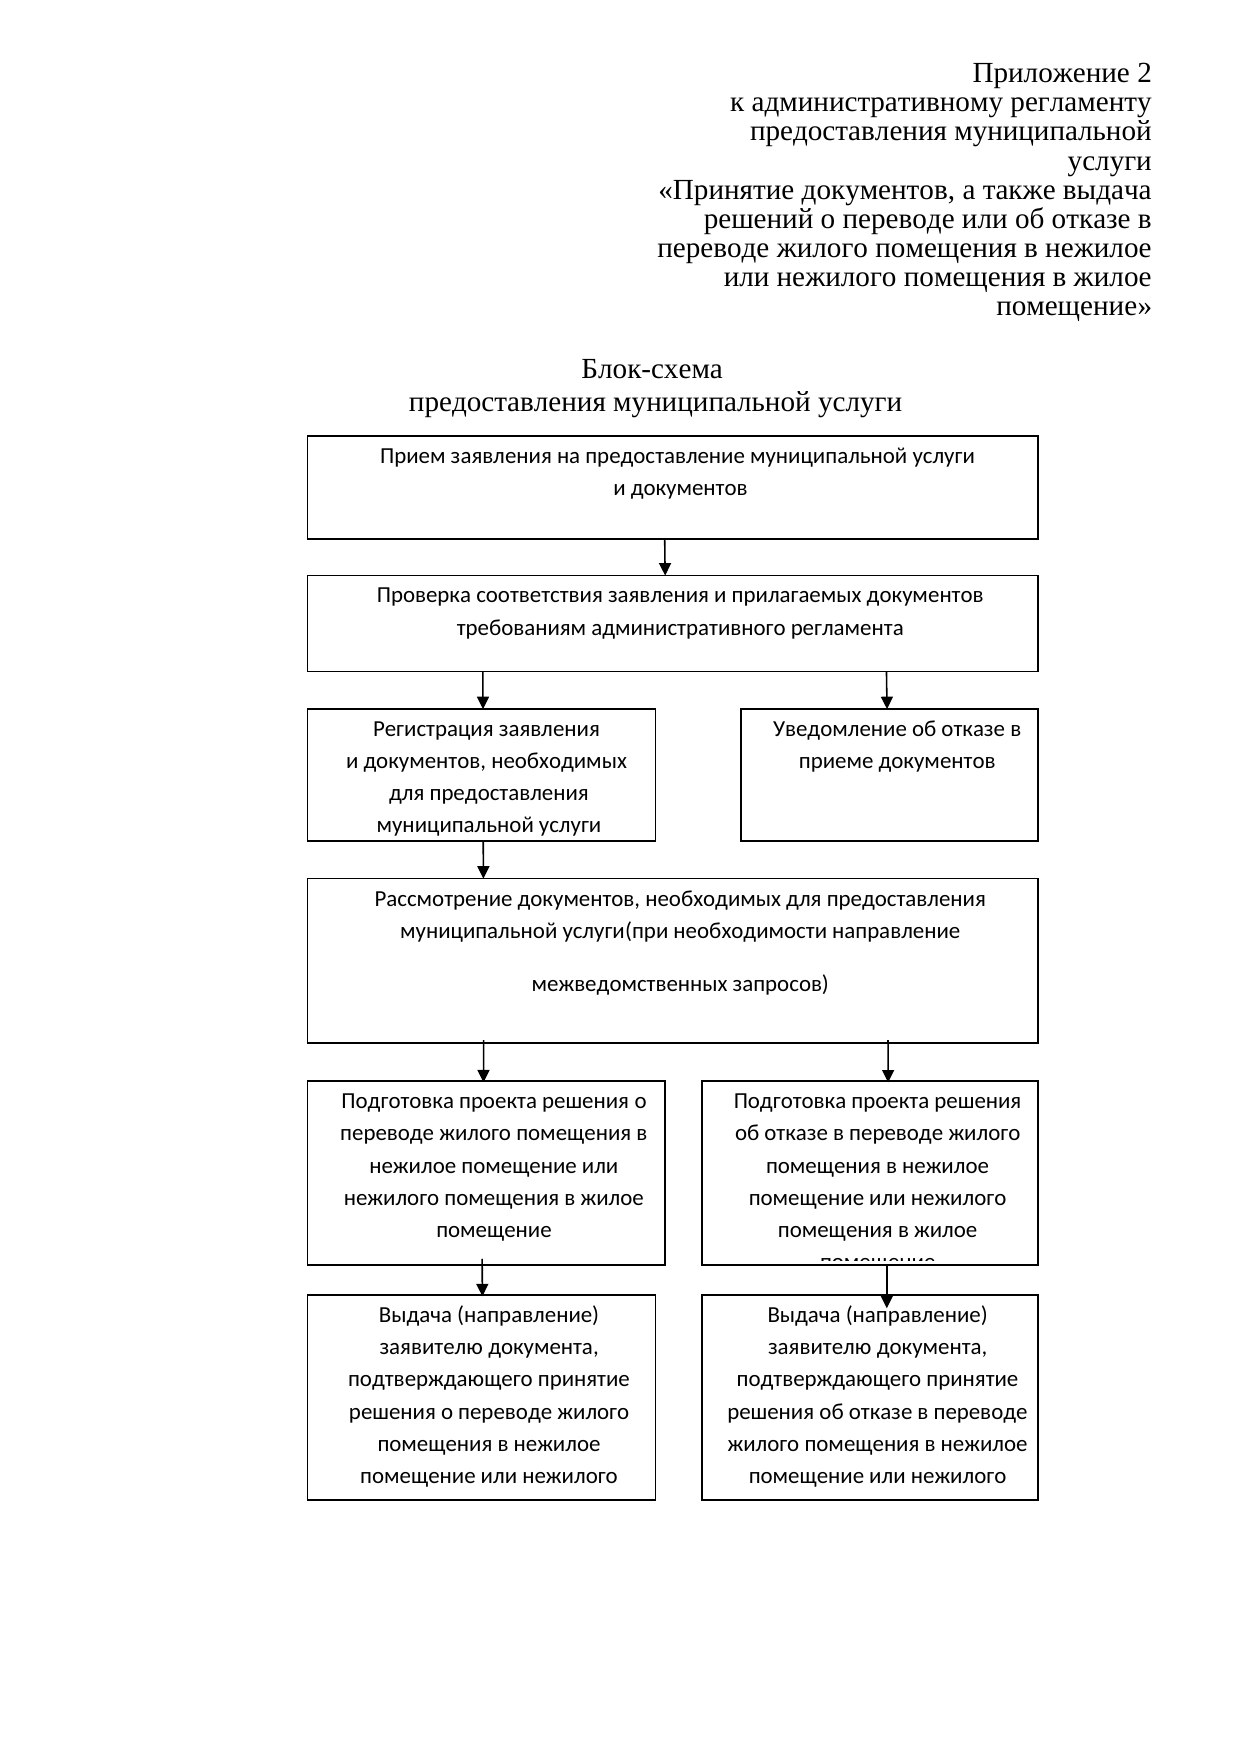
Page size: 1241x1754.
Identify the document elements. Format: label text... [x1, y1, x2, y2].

text переводе жилого помещения в нежилое [159, 234, 1152, 263]
text или нежилого помещения в жилое [159, 263, 1152, 292]
text Блок-схема предоставления муниципальной услуги [159, 351, 1152, 418]
text предоставления муниципальной услуги [159, 117, 1152, 176]
text «Принятие документов, а также выдача [159, 176, 1152, 205]
text помещение» [159, 292, 1152, 322]
text Приложение 2 к административному регламенту [159, 59, 1152, 117]
text решений о переводе или об отказе в [159, 205, 1152, 234]
